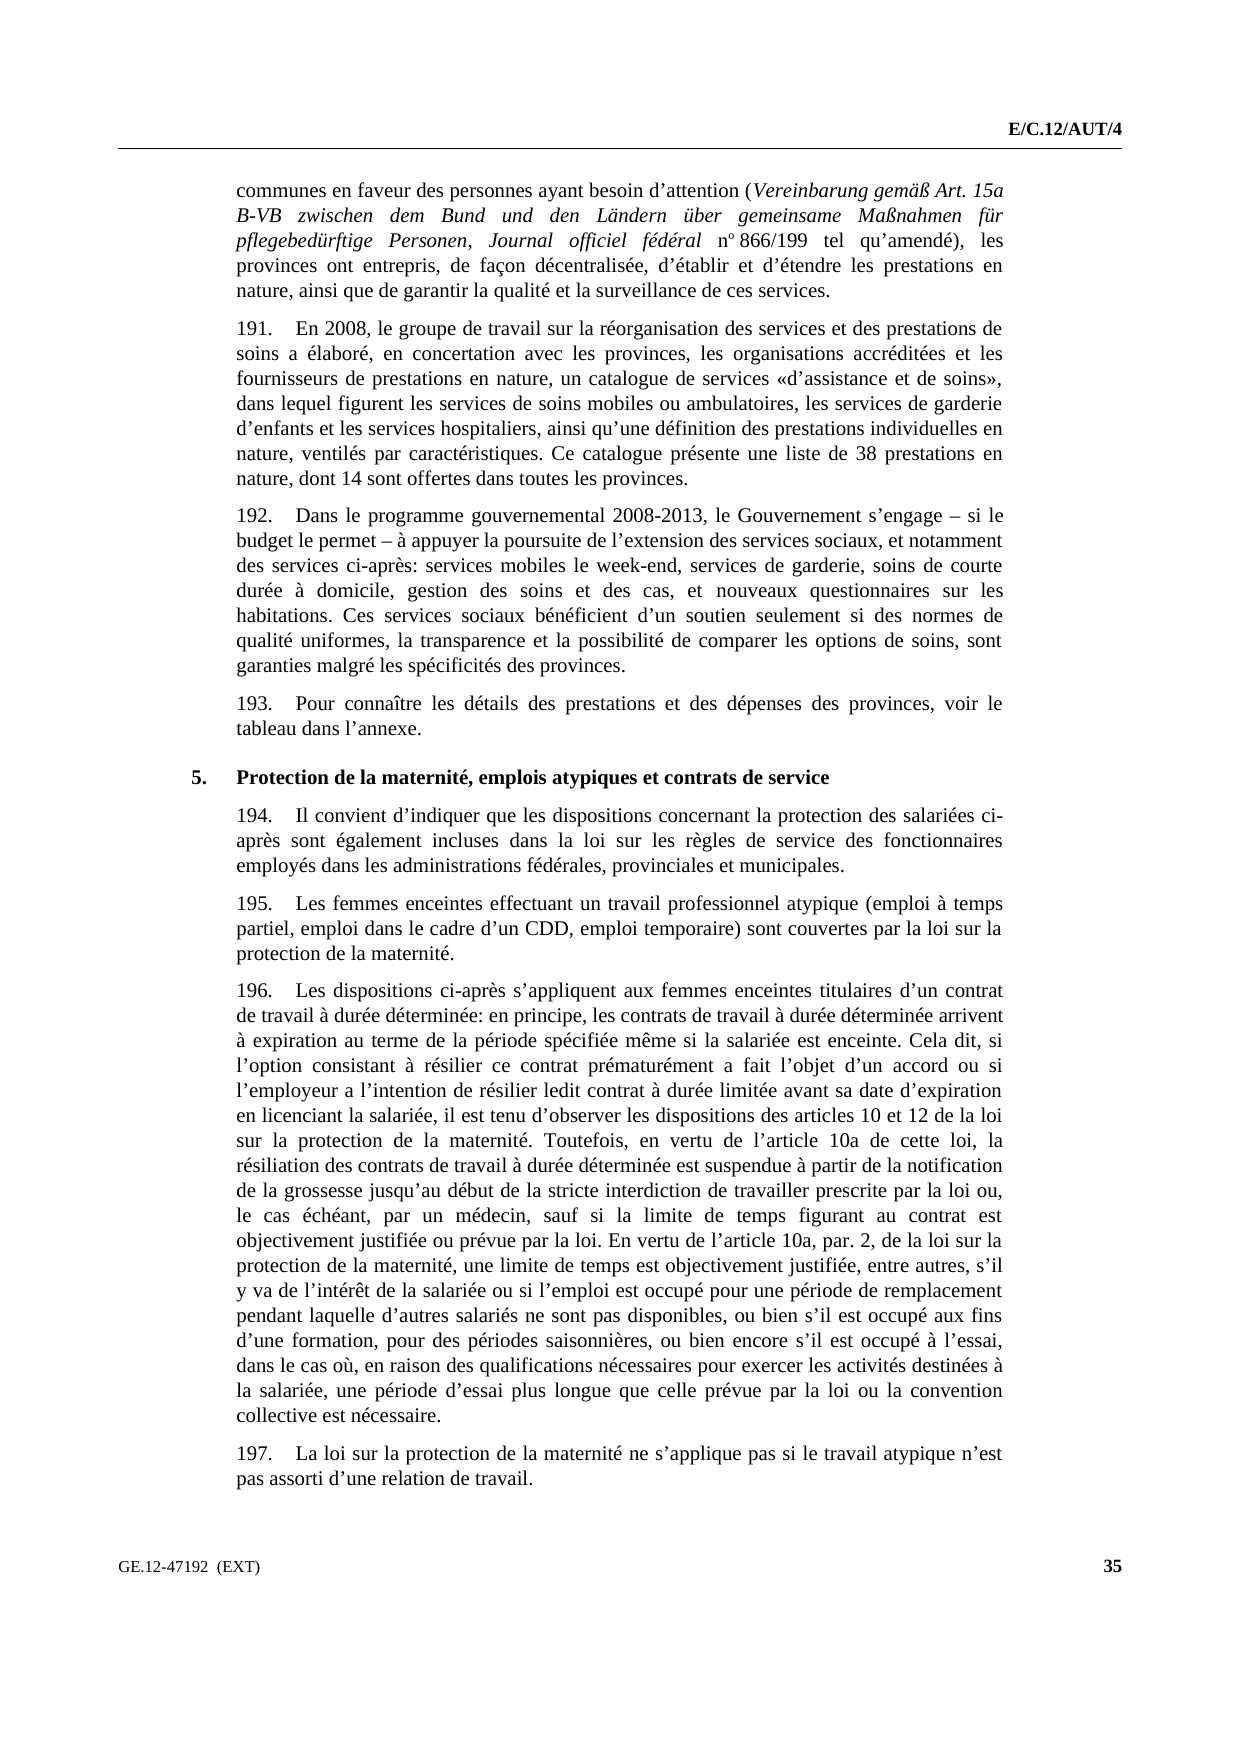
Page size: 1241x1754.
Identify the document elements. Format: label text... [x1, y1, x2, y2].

text 197. La loi sur la protection de la maternité ne s’applique pas si le travail atypique n’est pas assorti d’une relation de travail. [236, 1440, 1004, 1490]
text 194. Il convient d’indiquer que les dispositions concernant la protection des salariées ci-après sont également incluses dans la loi sur les règles de service des fonctionnaires employés dans les administrations fédérales, provinciales et municipales. [236, 802, 1004, 877]
text 196. Les dispositions ci-après s’appliquent aux femmes enceintes titulaires d’un contrat de travail à durée déterminée: en principe, les contrats de travail à durée déterminée arrivent à expiration au terme de la période spécifiée même si la salariée est enceinte. Cela dit, si l’option consistant à résilier ce contrat prématurément a fait l’objet d’un accord ou si l’employeur a l’intention de résilier ledit contrat à durée limitée avant sa date d’expiration en licenciant la salariée, il est tenu d’observer les dispositions des articles 10 et 12 de la loi sur la protection de la maternité. Toutefois, en vertu de l’article 10a de cette loi, la résiliation des contrats de travail à durée déterminée est suspendue à partir de la notification de la grossesse jusqu’au début de la stricte interdiction de travailler prescrite par la loi ou, le cas échéant, par un médecin, sauf si la limite de temps figurant au contrat est objectivement justifiée ou prévue par la loi. En vertu de l’article 10a, par. 2, de la loi sur la protection de la maternité, une limite de temps est objectivement justifiée, entre autres, s’il y va de l’intérêt de la salariée ou si l’emploi est occupé pour une période de remplacement pendant laquelle d’autres salariés ne sont pas disponibles, ou bien s’il est occupé aux fins d’une formation, pour des périodes saisonnières, ou bien encore s’il est occupé à l’essai, dans le cas où, en raison des qualifications nécessaires pour exercer les activités destinées à la salariée, une période d’essai plus longue que celle prévue par la loi ou la convention collective est nécessaire. [236, 977, 1004, 1427]
text 5. Protection de la maternité, emplois atypiques et contrats de service [118, 765, 1004, 790]
text 195. Les femmes enceintes effectuant un travail professionnel atypique (emploi à temps partiel, emploi dans le cadre d’un CDD, emploi temporaire) sont couvertes par la loi sur la protection de la maternité. [236, 890, 1004, 965]
text 192. Dans le programme gouvernemental 2008-2013, le Gouvernement s’engage – si le budget le permet – à appuyer la poursuite de l’extension des services sociaux, et notamment des services ci-après: services mobiles le week-end, services de garderie, soins de courte durée à domicile, gestion des soins et des cas, et nouveaux questionnaires sur les habitations. Ces services sociaux bénéficient d’un soutien seulement si des normes de qualité uniformes, la transparence et la possibilité de comparer les options de soins, sont garanties malgré les spécificités des provinces. [236, 502, 1004, 677]
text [236, 177, 1004, 302]
text 193. Pour connaître les détails des prestations et des dépenses des provinces, voir le tableau dans l’annexe. [236, 690, 1004, 740]
text 191. En 2008, le groupe de travail sur la réorganisation des services et des prestations de soins a élaboré, en concertation avec les provinces, les organisations accréditées et les fournisseurs de prestations en nature, un catalogue de services «d’assistance et de soins», dans lequel figurent les services de soins mobiles ou ambulatoires, les services de garderie d’enfants et les services hospitaliers, ainsi qu’une définition des prestations individuelles en nature, ventilés par caractéristiques. Ce catalogue présente une liste de 38 prestations en nature, dont 14 sont offertes dans toutes les provinces. [236, 315, 1004, 490]
